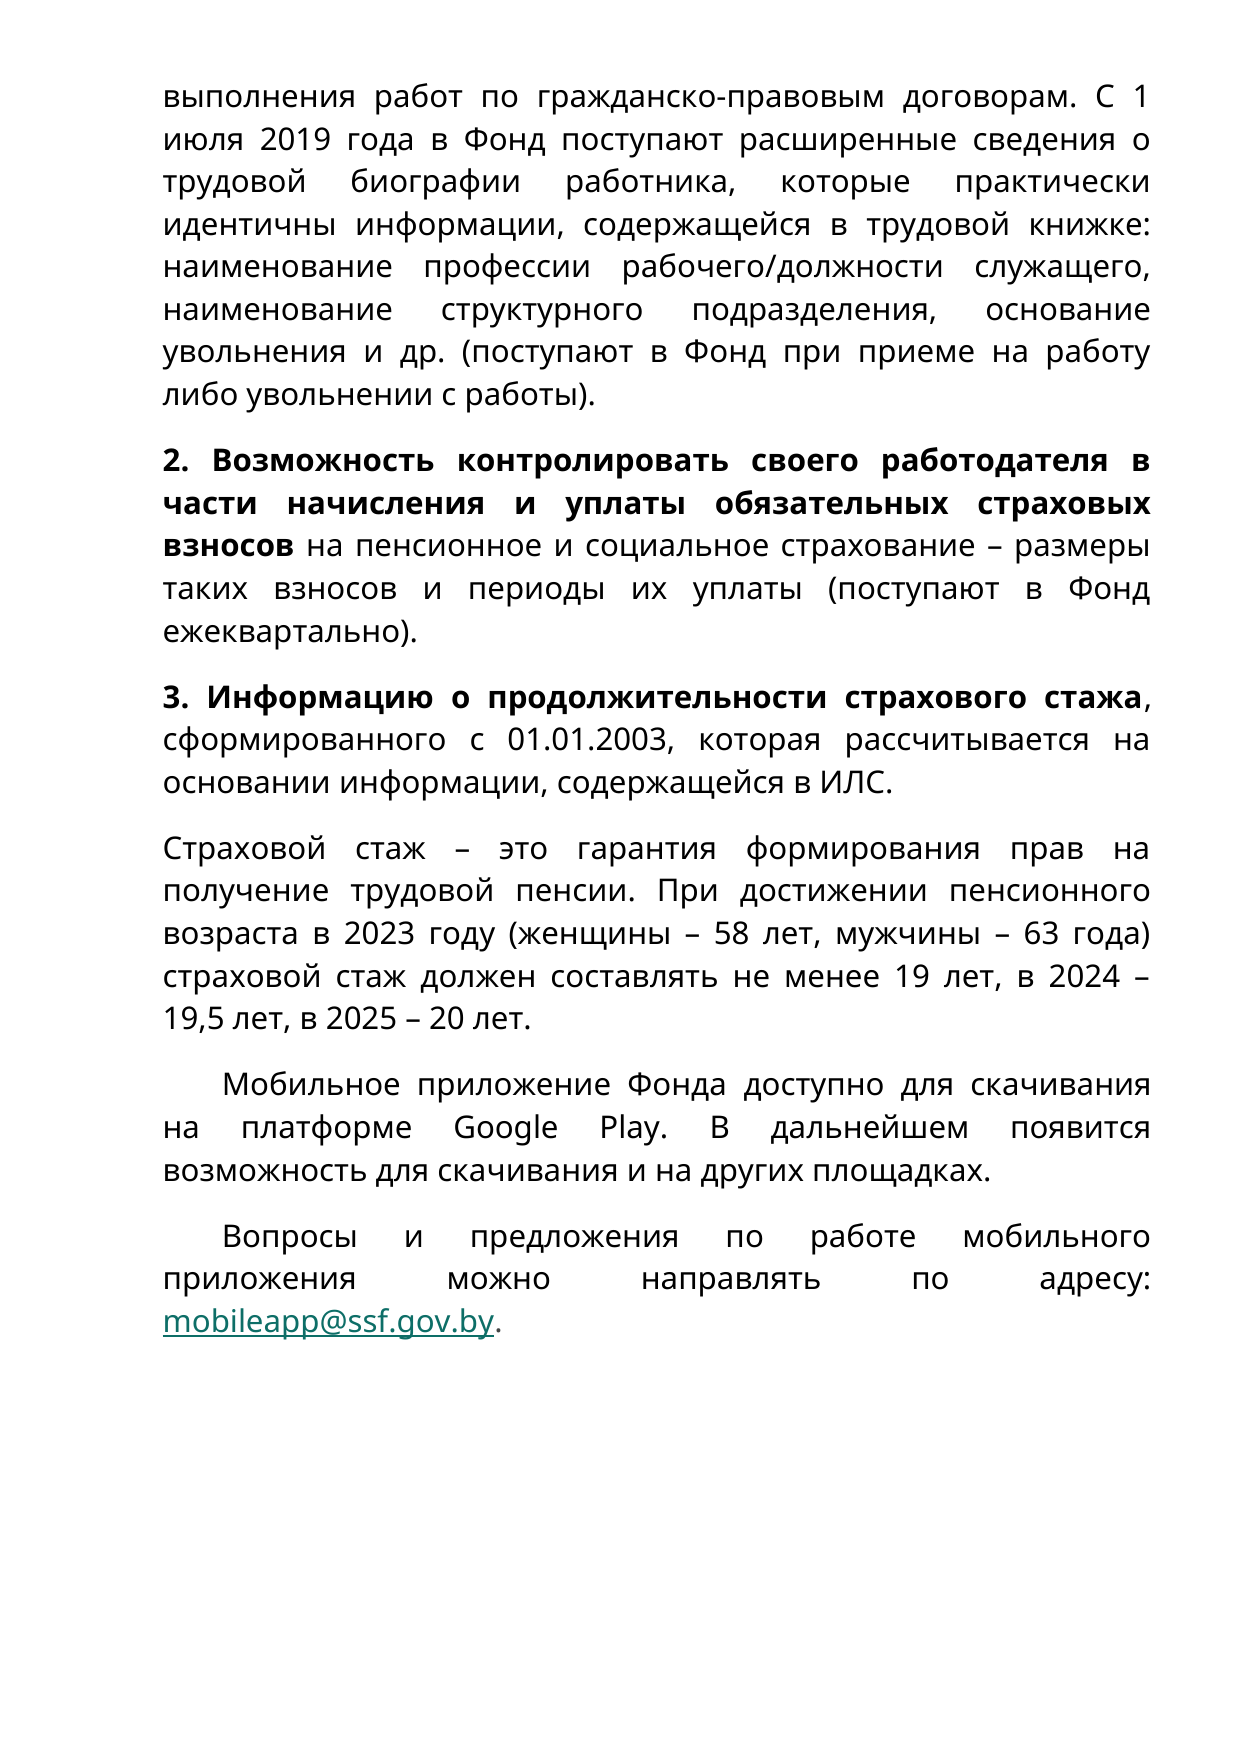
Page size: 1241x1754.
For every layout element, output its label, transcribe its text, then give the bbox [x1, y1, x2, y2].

text 3. Информацию о продолжительности страхового стажа, сформированного с 01.01.2003, которая рассчитывается на основании информации, содержащейся в ИЛС. [162, 674, 1152, 802]
text Вопросы и предложения по работе мобильного приложения можно направлять по адресу: mobileapp@ssf.gov.by. [162, 1213, 1152, 1341]
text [162, 74, 1152, 415]
text Мобильное приложение Фонда доступно для скачивания на платформе Google Play. В дальнейшем появится возможность для скачивания и на других площадках. [162, 1062, 1152, 1190]
text Страховой стаж – это гарантия формирования прав на получение трудовой пенсии. При достижении пенсионного возраста в 2023 году (женщины – 58 лет, мужчины – 63 года) страховой стаж должен составлять не менее 19 лет, в 2024 – 19,5 лет, в 2025 – 20 лет. [162, 826, 1152, 1039]
text 2. Возможность контролировать своего работодателя в части начисления и уплаты обязательных страховых взносов на пенсионное и социальное страхование – размеры таких взносов и периоды их уплаты (поступают в Фонд ежеквартально). [162, 438, 1152, 651]
